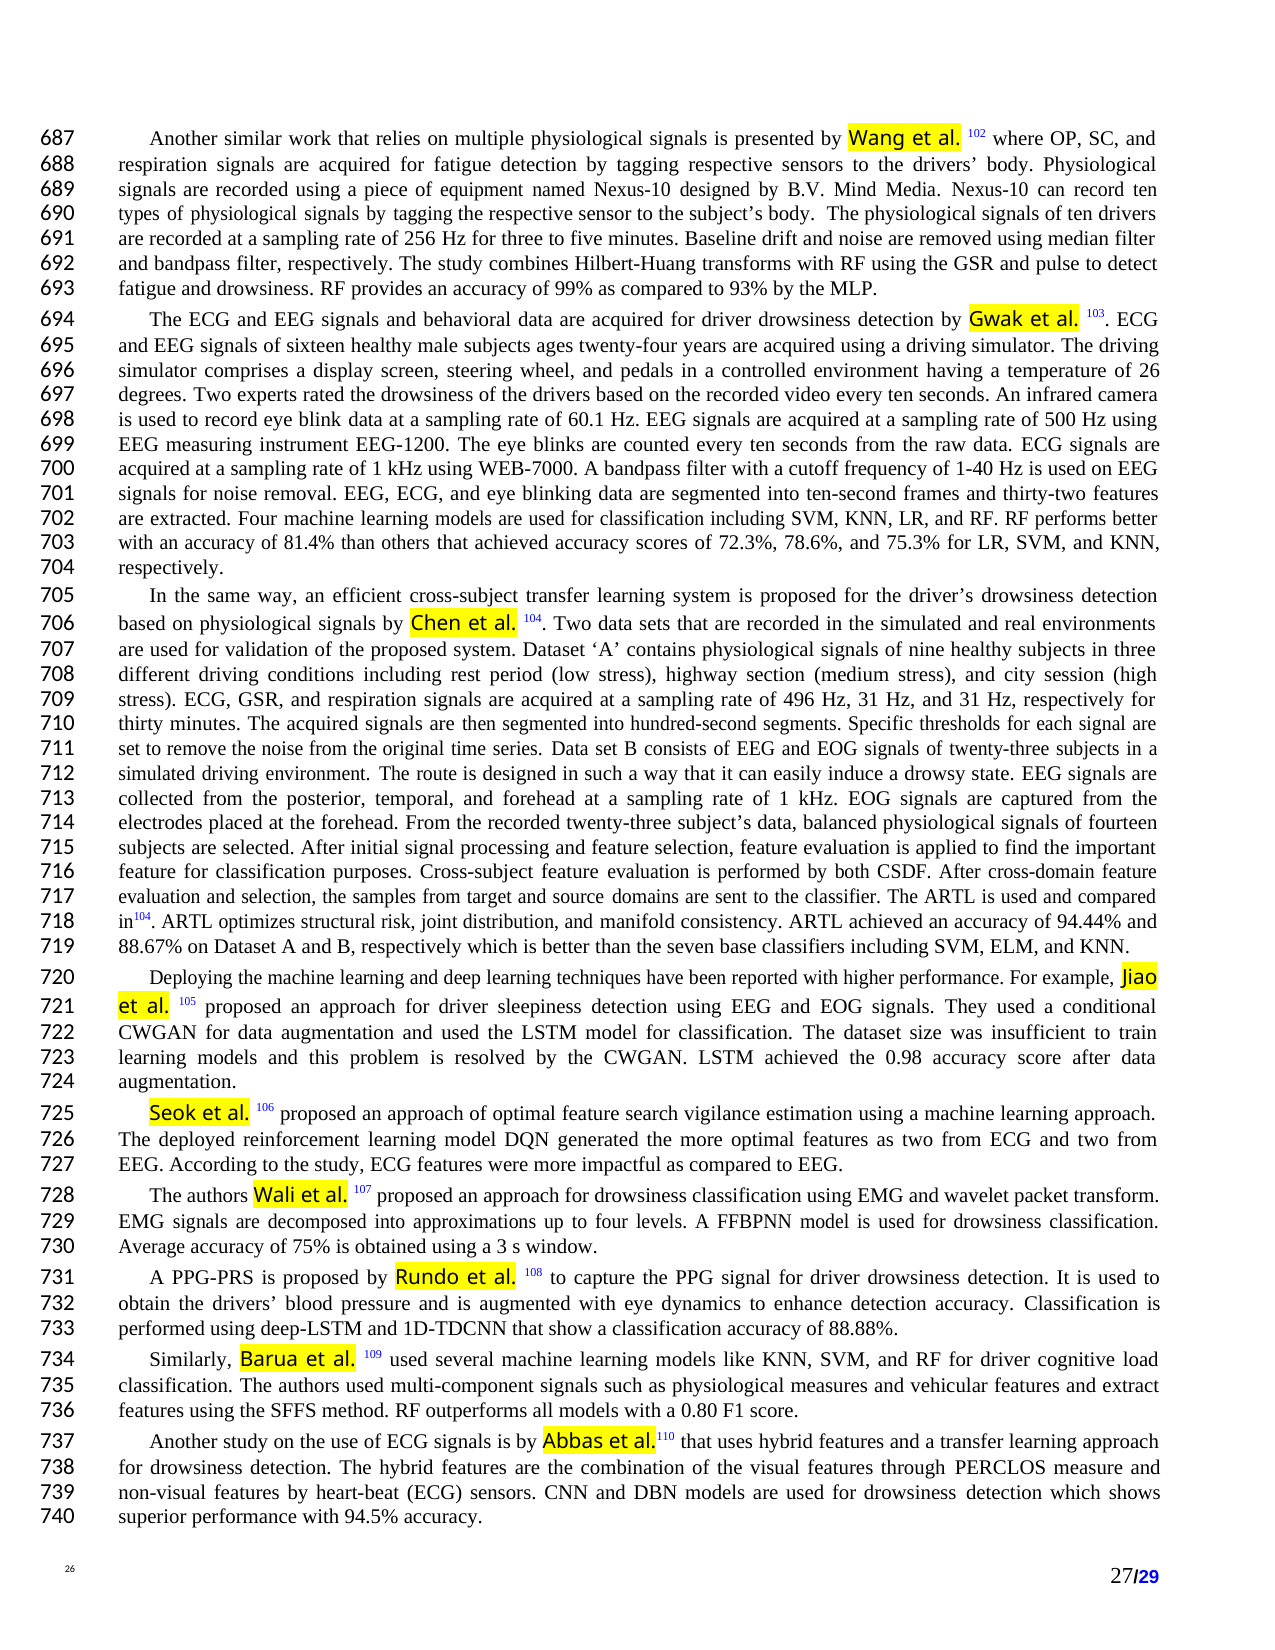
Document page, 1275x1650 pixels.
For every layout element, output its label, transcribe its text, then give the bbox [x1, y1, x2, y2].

text Seok et al. 106 proposed an approach of optimal feature search vigilance estimation using a machine learning approach. The deployed reinforcement learning model DQN generated the more optimal features as two from ECG and two from EEG. According to the study, ECG features were more impactful as compared to EEG. [118, 1098, 1157, 1176]
text The ECG and EEG signals and behavioral data are acquired for driver drowsiness detection by Gwak et al. 103. ECG and EEG signals of sixteen healthy male subjects ages twenty-four years are acquired using a driving simulator. The driving simulator comprises a display screen, steering wheel, and pedals in a controlled environment having a temperature of 26 degrees. Two experts rated the drowsiness of the drivers based on the recorded video every ten seconds. An infrared camera is used to record eye blink data at a sampling rate of 60.1 Hz. EEG signals are acquired at a sampling rate of 500 Hz using EEG measuring instrument EEG-1200. The eye blinks are counted every ten seconds from the raw data. ECG signals are acquired at a sampling rate of 1 kHz using WEB-7000. A bandpass filter with a cutoff frequency of 1-40 Hz is used on EEG signals for noise removal. EEG, ECG, and eye blinking data are segmented into ten-second frames and thirty-two features are extracted. Four machine learning models are used for classification including SVM, KNN, LR, and RF. RF performs better with an accuracy of 81.4% than others that achieved accuracy scores of 72.3%, 78.6%, and 75.3% for LR, SVM, and KNN, respectively. [118, 304, 1160, 579]
text Deploying the machine learning and deep learning techniques have been reported with higher performance. For example, Jiao et al. 105 proposed an approach for driver sleepiness detection using EEG and EOG signals. They used a conditional CWGAN for data augmentation and used the LSTM model for classification. The dataset size was insufficient to train learning models and this problem is resolved by the CWGAN. LSTM achieved the 0.98 accuracy score after data augmentation. [118, 962, 1157, 1093]
text The authors Wali et al. 107 proposed an approach for drowsiness classification using EMG and wavelet packet transform. EMG signals are decomposed into approximations up to four levels. A FFBPNN model is used for drowsiness classification. Average accuracy of 75% is obtained using a 3 s window. [118, 1180, 1161, 1258]
text A PPG-PRS is proposed by Rundo et al. 108 to capture the PPG signal for driver drowsiness detection. It is used to obtain the drivers’ blood pressure and is augmented with eye dynamics to enhance detection accuracy. Classification is performed using deep-LSTM and 1D-TDCNN that show a classification accuracy of 88.88%. [118, 1262, 1161, 1340]
text Another study on the use of ECG signals is by Abbas et al.110 that uses hybrid features and a transfer learning approach for drowsiness detection. The hybrid features are the combination of the visual features through PERCLOS measure and non-visual features by heart-beat (ECG) sensors. CNN and DBN models are used for drowsiness detection which shows superior performance with 94.5% accuracy. [118, 1426, 1161, 1528]
text In the same way, an efficient cross-subject transfer learning system is proposed for the driver’s drowsiness detection based on physiological signals by Chen et al. 104. Two data sets that are recorded in the simulated and real environments are used for validation of the proposed system. Dataset ‘A’ contains physiological signals of nine healthy subjects in three different driving conditions including rest period (low stress), highway section (medium stress), and city session (high stress). ECG, GSR, and respiration signals are acquired at a sampling rate of 496 Hz, 31 Hz, and 31 Hz, respectively for thirty minutes. The acquired signals are then segmented into hundred-second segments. Specific thresholds for each signal are set to remove the noise from the original time series. Data set B consists of EEG and EOG signals of twenty-three subjects in a simulated driving environment. The route is designed in such a way that it can easily induce a drowsy state. EEG signals are collected from the posterior, temporal, and forehead at a sampling rate of 1 kHz. EOG signals are captured from the electrodes placed at the forehead. From the recorded twenty-three subject’s data, balanced physiological signals of fourteen subjects are selected. After initial signal processing and feature selection, feature evaluation is applied to find the important feature for classification purposes. Cross-subject feature evaluation is performed by both CSDF. After cross-domain feature evaluation and selection, the samples from target and source domains are sent to the classifier. The ARTL is used and compared in104. ARTL optimizes structural risk, joint distribution, and manifold consistency. ARTL achieved an accuracy of 94.44% and 88.67% on Dataset A and B, respectively which is better than the seven base classifiers including SVM, ELM, and KNN. [118, 583, 1157, 958]
text Similarly, Barua et al. 109 used several machine learning models like KNN, SVM, and RF for driver cognitive load classification. The authors used multi-component signals such as physiological measures and vehicular features and extract features using the SFFS method. RF outperforms all models with a 0.80 F1 score. [118, 1344, 1161, 1422]
text Another similar work that relies on multiple physiological signals is presented by Wang et al. 102 where OP, SC, and respiration signals are acquired for fatigue detection by tagging respective sensors to the drivers’ body. Physiological signals are recorded using a piece of equipment named Nexus-10 designed by B.V. Mind Media. Nexus-10 can record ten types of physiological signals by tagging the respective sensor to the subject’s body. The physiological signals of ten drivers are recorded at a sampling rate of 256 Hz for three to five minutes. Baseline drift and noise are removed using median filter and bandpass filter, respectively. The study combines Hilbert-Huang transforms with RF using the GSR and pulse to detect fatigue and drowsiness. RF provides an accuracy of 99% as compared to 93% by the MLP. [118, 123, 1157, 299]
